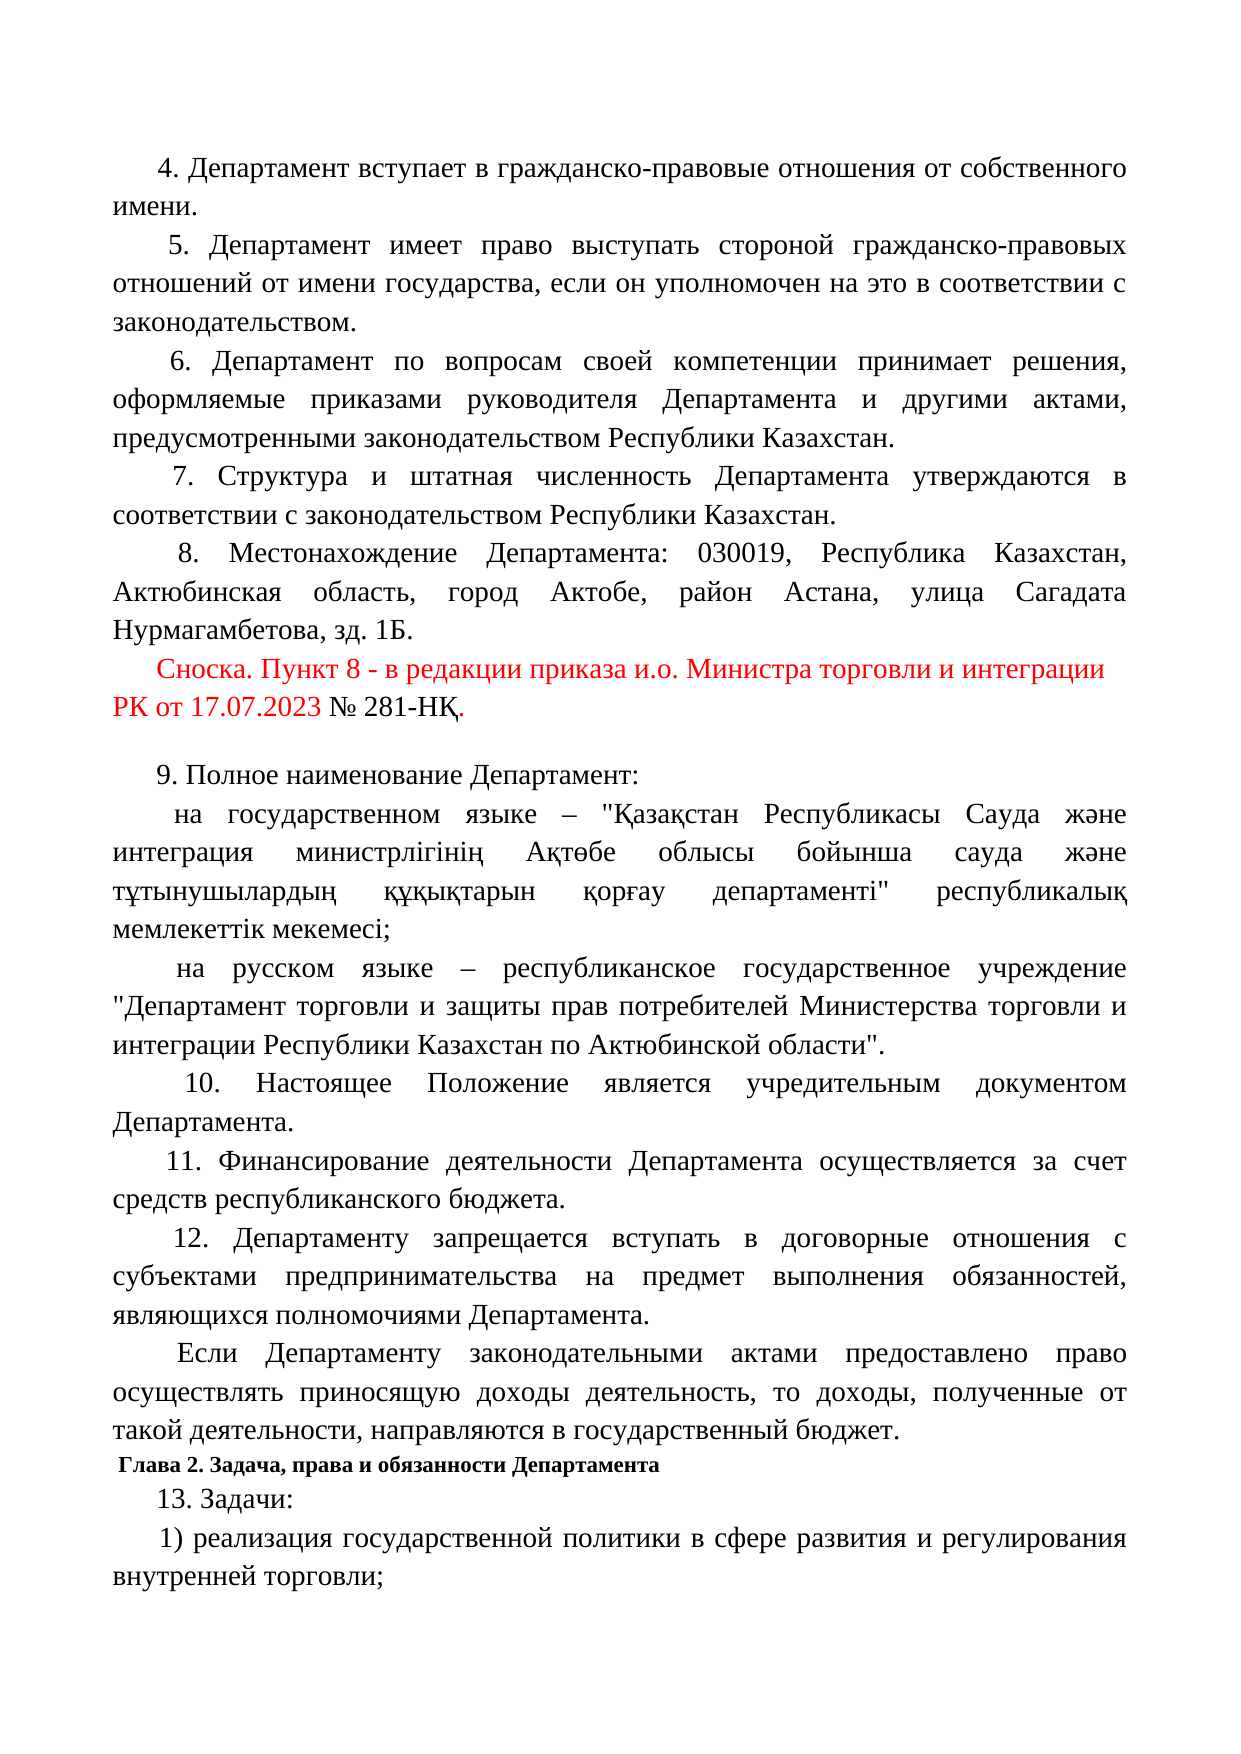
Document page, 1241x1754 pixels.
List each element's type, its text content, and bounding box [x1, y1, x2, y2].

text 8. Местонахождение Департамента: 030019, Республика Казахстан, Актюбинская область, город Актобе, район Астана, улица Сагадата Нурмагамбетова, зд. 1Б. [112, 535, 1128, 646]
text 5. Департамент имеет право выступать стороной гражданско-правовых отношений от имени государства, если он уполномочен на это в соответствии с законодательством. [112, 227, 1128, 338]
text 4. Департамент вступает в гражданско-правовые отношения от собственного имени. [112, 150, 1128, 222]
text 7. Структура и штатная численность Департамента утверждаются в соответствии с законодательством Республики Казахстан. [112, 458, 1128, 530]
text Глава 2. Задача, права и обязанности Департамента [112, 1451, 1128, 1477]
text на государственном языке – "Қазақстан Республикасы Сауда және интеграция министрлігінің Ақтөбе облысы бойынша сауда және тұтынушылардың құқықтарын қорғау департаменті" республикалық мемлекеттік мекемесі; [112, 796, 1128, 945]
text 1) реализация государственной политики в сфере развития и регулирования внутренней торговли; [112, 1520, 1128, 1592]
text 6. Департамент по вопросам своей компетенции принимает решения, оформляемые приказами руководителя Департамента и другими актами, предусмотренными законодательством Республики Казахстан. [112, 343, 1128, 453]
text 12. Департаменту запрещается вступать в договорные отношения с субъектами предпринимательства на предмет выполнения обязанностей, являющихся полномочиями Департамента. [112, 1220, 1128, 1330]
text 13. Задачи: [112, 1481, 1128, 1515]
text 9. Полное наименование Департамент: [112, 757, 1128, 791]
text 10. Настоящее Положение является учредительным документом Департамента. [112, 1066, 1128, 1138]
text Если Департаменту законодательными актами предоставлено право осуществлять приносящую доходы деятельность, то доходы, полученные от такой деятельности, направляются в государственный бюджет. [112, 1335, 1128, 1446]
text на русском языке – республиканское государственное учреждение "Департамент торговли и защиты прав потребителей Министерства торговли и интеграции Республики Казахстан по Актюбинской области". [112, 950, 1128, 1061]
text Сноска. Пункт 8 - в редакции приказа и.о. Министра торговли и интеграции РК от 17.07.2023 № 281-НҚ. [112, 651, 1128, 753]
text 11. Финансирование деятельности Департамента осуществляется за счет средств республиканского бюджета. [112, 1143, 1128, 1215]
